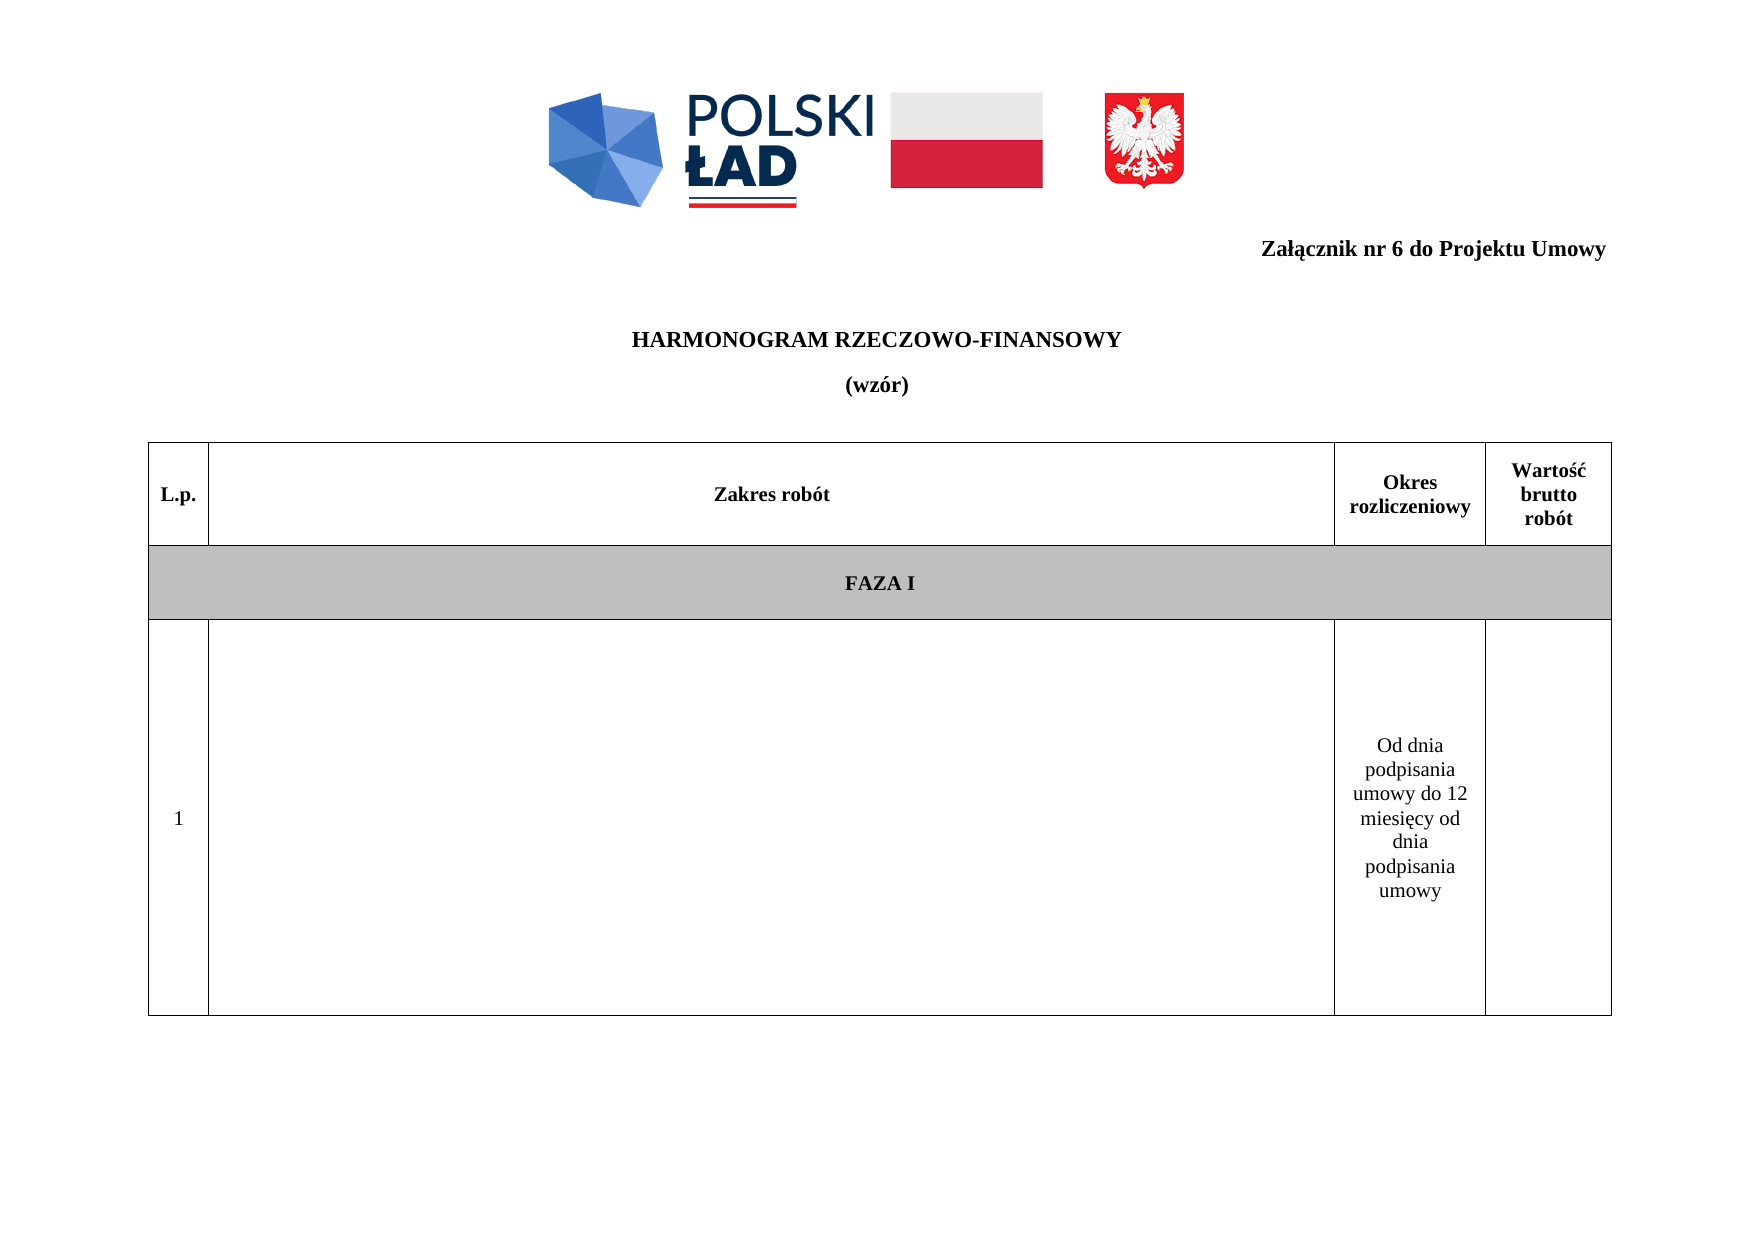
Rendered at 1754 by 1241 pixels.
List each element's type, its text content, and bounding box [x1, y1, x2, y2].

table_cell FAZA I [149, 546, 1611, 619]
table_header Okres rozliczeniowy [1335, 443, 1485, 545]
table_cell 1 [149, 620, 208, 1015]
table_cell [1486, 620, 1611, 1015]
table_cell Od dnia podpisania umowy do 12 miesięcy od dnia podpisania umowy [1335, 620, 1485, 1015]
text HARMONOGRAM RZECZOWO-FINANSOWY [148, 326, 1606, 352]
text (wzór) [148, 371, 1606, 397]
table_header Wartość brutto robót [1486, 443, 1611, 545]
picture [548, 73, 1205, 208]
text Załącznik nr 6 do Projektu Umowy [148, 236, 1606, 262]
table_cell [209, 620, 1334, 1015]
table_header Zakres robót [209, 443, 1334, 545]
table_header L.p. [149, 443, 208, 545]
